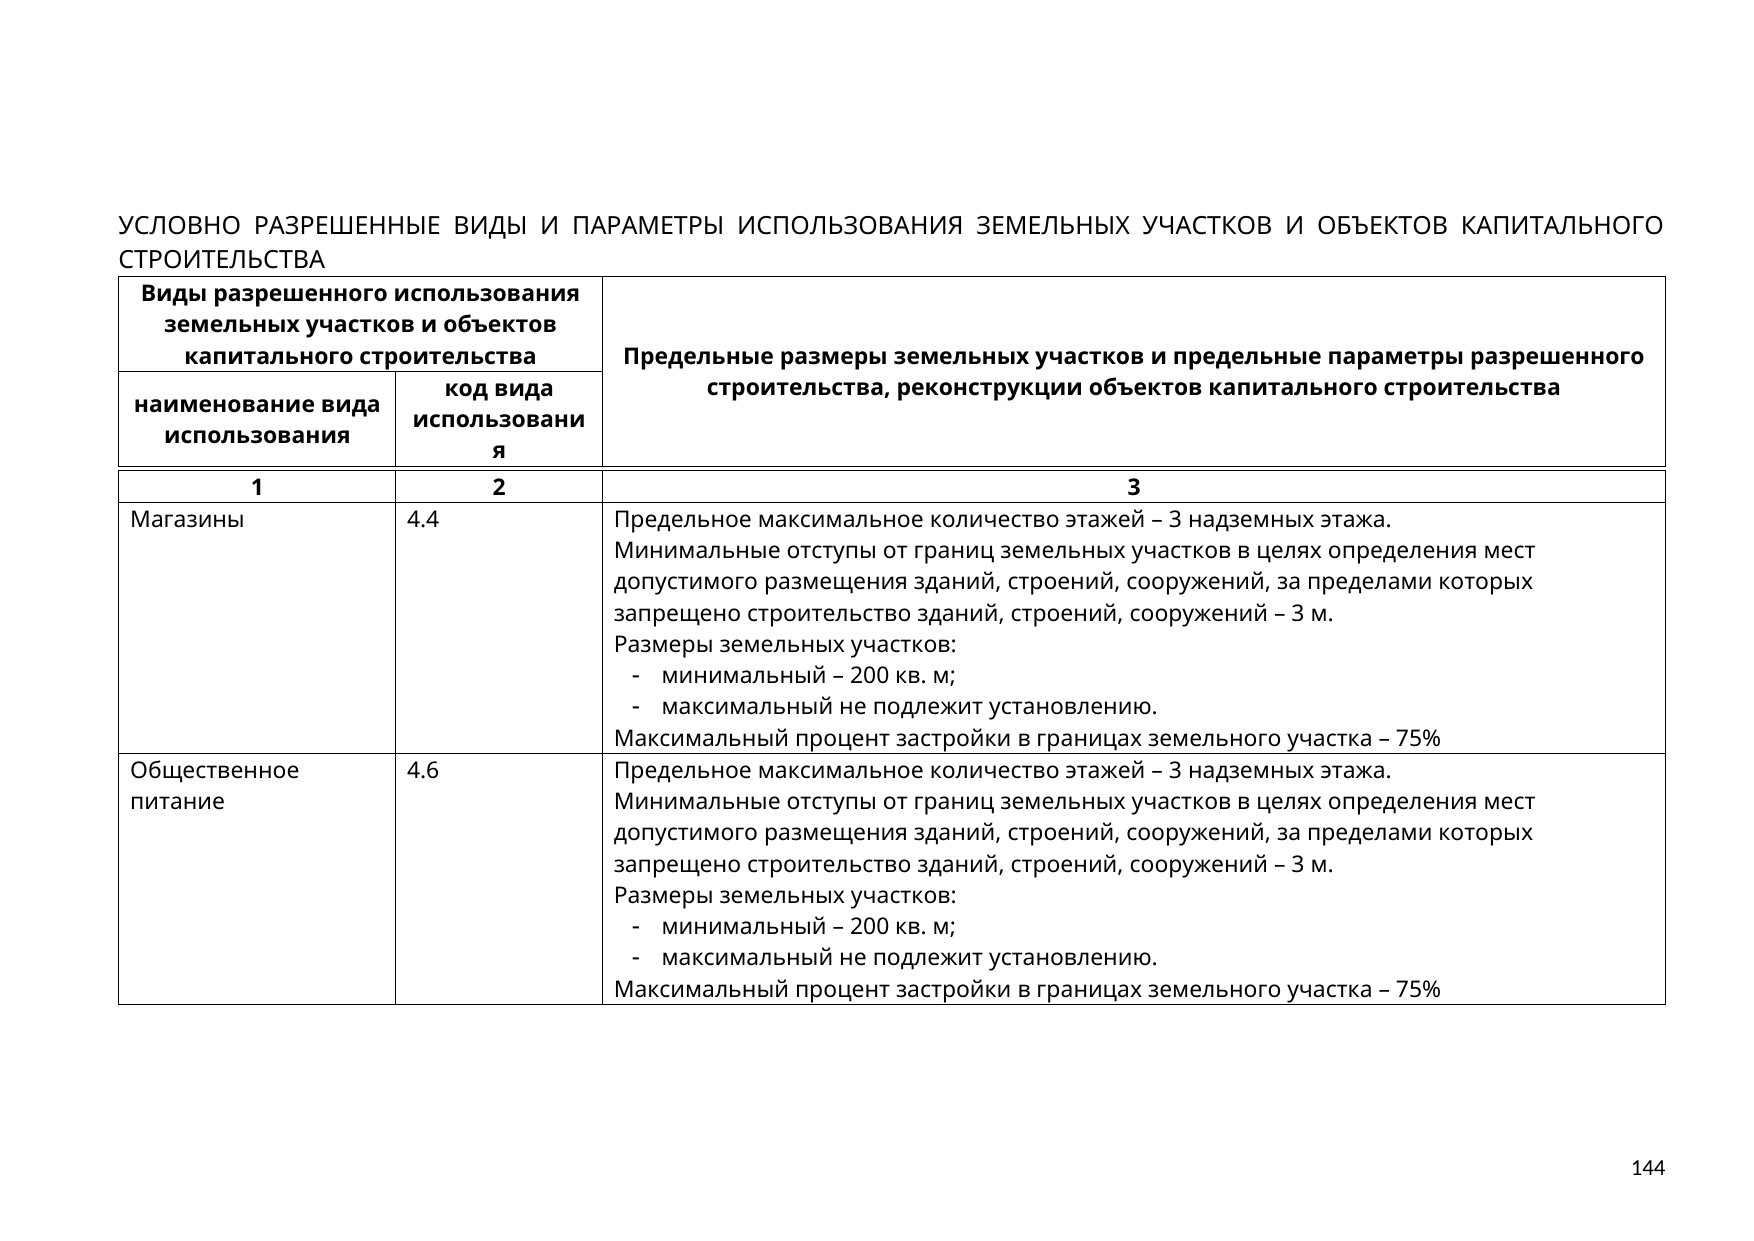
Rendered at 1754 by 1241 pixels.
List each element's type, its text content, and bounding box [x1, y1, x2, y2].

table_header 1 [119, 471, 395, 502]
table_cell Предельное максимальное количество этажей – 3 надземных этажа. Минимальные отступы от границ земельных участков в целях определения мест допустимого размещения зданий, строений, сооружений, за пределами которых запрещено строительство зданий, строений, сооружений – 3 м. Размеры земельных участков: минимальный – 200 кв. м; максимальный не подлежит установлению. Максимальный процент застройки в границах земельного участка – 75% [603, 503, 1665, 753]
table_cell наименование вида использования [119, 372, 395, 466]
table_header Виды разрешенного использования земельных участков и объектов капитального строительства [119, 277, 602, 371]
table_cell Общественное питание [119, 754, 395, 1004]
table_header Предельные размеры земельных участков и предельные параметры разрешенного строительства, реконструкции объектов капитального строительства [603, 277, 1665, 466]
table_cell Магазины [119, 503, 395, 753]
table_cell Предельное максимальное количество этажей – 3 надземных этажа. Минимальные отступы от границ земельных участков в целях определения мест допустимого размещения зданий, строений, сооружений, за пределами которых запрещено строительство зданий, строений, сооружений – 3 м. Размеры земельных участков: минимальный – 200 кв. м; максимальный не подлежит установлению. Максимальный процент застройки в границах земельного участка – 75% [603, 754, 1665, 1004]
table_header 3 [603, 471, 1665, 502]
table_cell 4.6 [396, 754, 602, 1004]
table_cell код вида использования [396, 372, 602, 466]
table_cell 4.4 [396, 503, 602, 753]
subtitle УСЛОВНО РАЗРЕШЕННЫЕ ВИДЫ И ПАРАМЕТРЫ ИСПОЛЬЗОВАНИЯ ЗЕМЕЛЬНЫХ УЧАСТКОВ И ОБЪЕКТОВ КАПИТАЛЬНОГО СТРОИТЕЛЬСТВА [118, 208, 1665, 276]
table_header 2 [396, 471, 602, 502]
